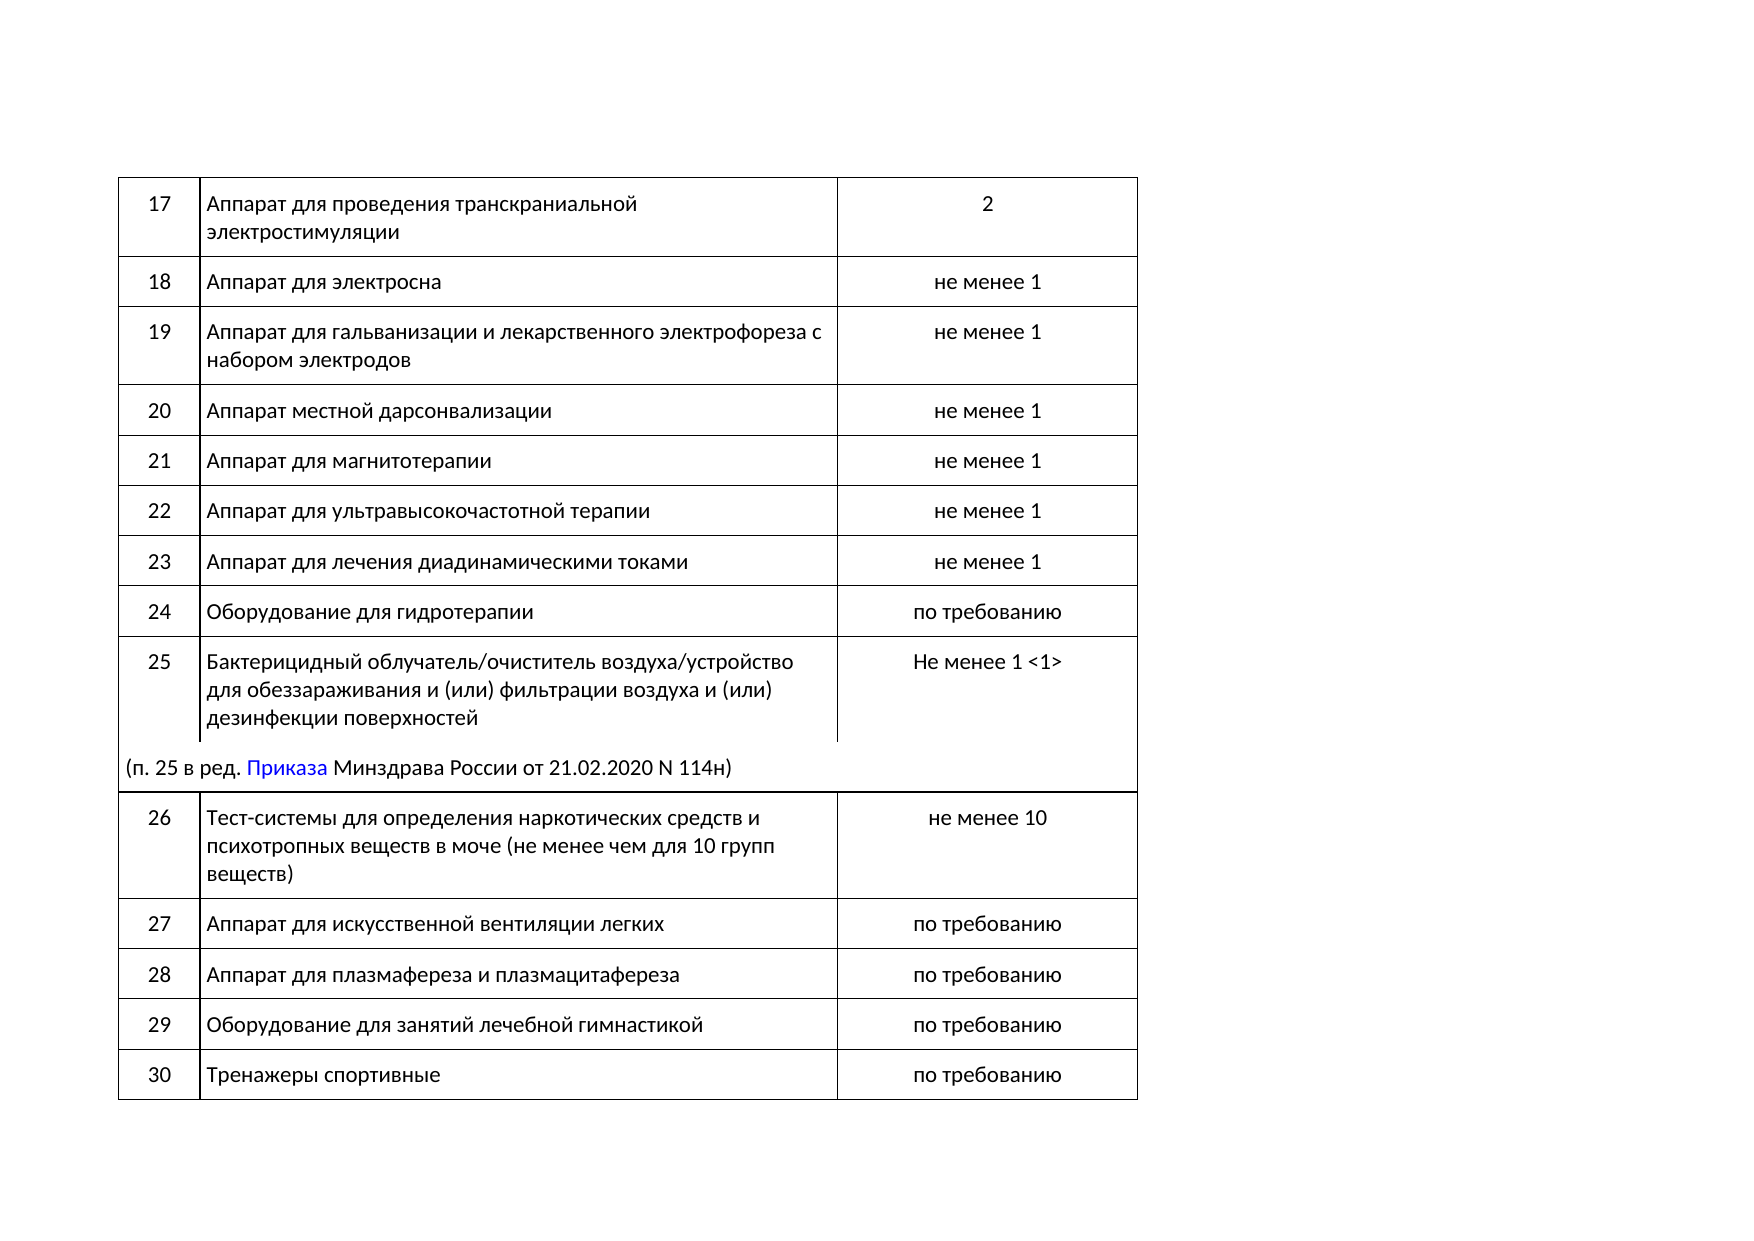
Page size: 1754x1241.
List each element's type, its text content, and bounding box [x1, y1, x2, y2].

table_cell по требованию [838, 999, 1137, 1049]
table_cell (п. 25 в ред. Приказа Минздрава России от 21.02.2020 N 114н) [119, 742, 1137, 791]
table_cell 17 [119, 178, 199, 256]
table_cell Аппарат для искусственной вентиляции легких [201, 899, 837, 948]
table_cell по требованию [838, 949, 1137, 998]
table_cell не менее 1 [838, 436, 1137, 485]
table_cell Аппарат для электросна [201, 257, 837, 306]
table_cell Не менее 1 <1> [838, 637, 1137, 742]
table_cell Аппарат местной дарсонвализации [201, 385, 837, 434]
table_cell 22 [119, 486, 199, 535]
table_cell Бактерицидный облучатель/очиститель воздуха/устройство для обеззараживания и (или) фильтрации воздуха и (или) дезинфекции поверхностей [201, 637, 837, 742]
table_cell не менее 1 [838, 486, 1137, 535]
table_cell не менее 10 [838, 793, 1137, 898]
table_cell 27 [119, 899, 199, 948]
table_cell не менее 1 [838, 536, 1137, 585]
table_cell по требованию [838, 899, 1137, 948]
table_cell Аппарат для ультравысокочастотной терапии [201, 486, 837, 535]
table_cell 18 [119, 257, 199, 306]
table_cell Аппарат для гальванизации и лекарственного электрофореза с набором электродов [201, 307, 837, 384]
table_cell Тренажеры спортивные [201, 1050, 837, 1099]
table_cell 23 [119, 536, 199, 585]
table_cell 21 [119, 436, 199, 485]
table_cell 28 [119, 949, 199, 998]
table_cell Тест-системы для определения наркотических средств и психотропных веществ в моче (не менее чем для 10 групп веществ) [201, 793, 837, 898]
table_cell 30 [119, 1050, 199, 1099]
table_cell Аппарат для проведения транскраниальной электростимуляции [201, 178, 837, 256]
table_cell 2 [838, 178, 1137, 256]
table_cell 29 [119, 999, 199, 1049]
table_cell Аппарат для лечения диадинамическими токами [201, 536, 837, 585]
table_cell 19 [119, 307, 199, 384]
table_cell 24 [119, 586, 199, 636]
table_cell Оборудование для гидротерапии [201, 586, 837, 636]
table_cell не менее 1 [838, 257, 1137, 306]
table_cell 20 [119, 385, 199, 434]
table_cell по требованию [838, 1050, 1137, 1099]
table_cell Оборудование для занятий лечебной гимнастикой [201, 999, 837, 1049]
table_cell Аппарат для магнитотерапии [201, 436, 837, 485]
table_cell не менее 1 [838, 385, 1137, 434]
table_cell Аппарат для плазмафереза и плазмацитафереза [201, 949, 837, 998]
table_cell по требованию [838, 586, 1137, 636]
table_cell не менее 1 [838, 307, 1137, 384]
table_cell 26 [119, 793, 199, 898]
table_cell 25 [119, 637, 199, 742]
